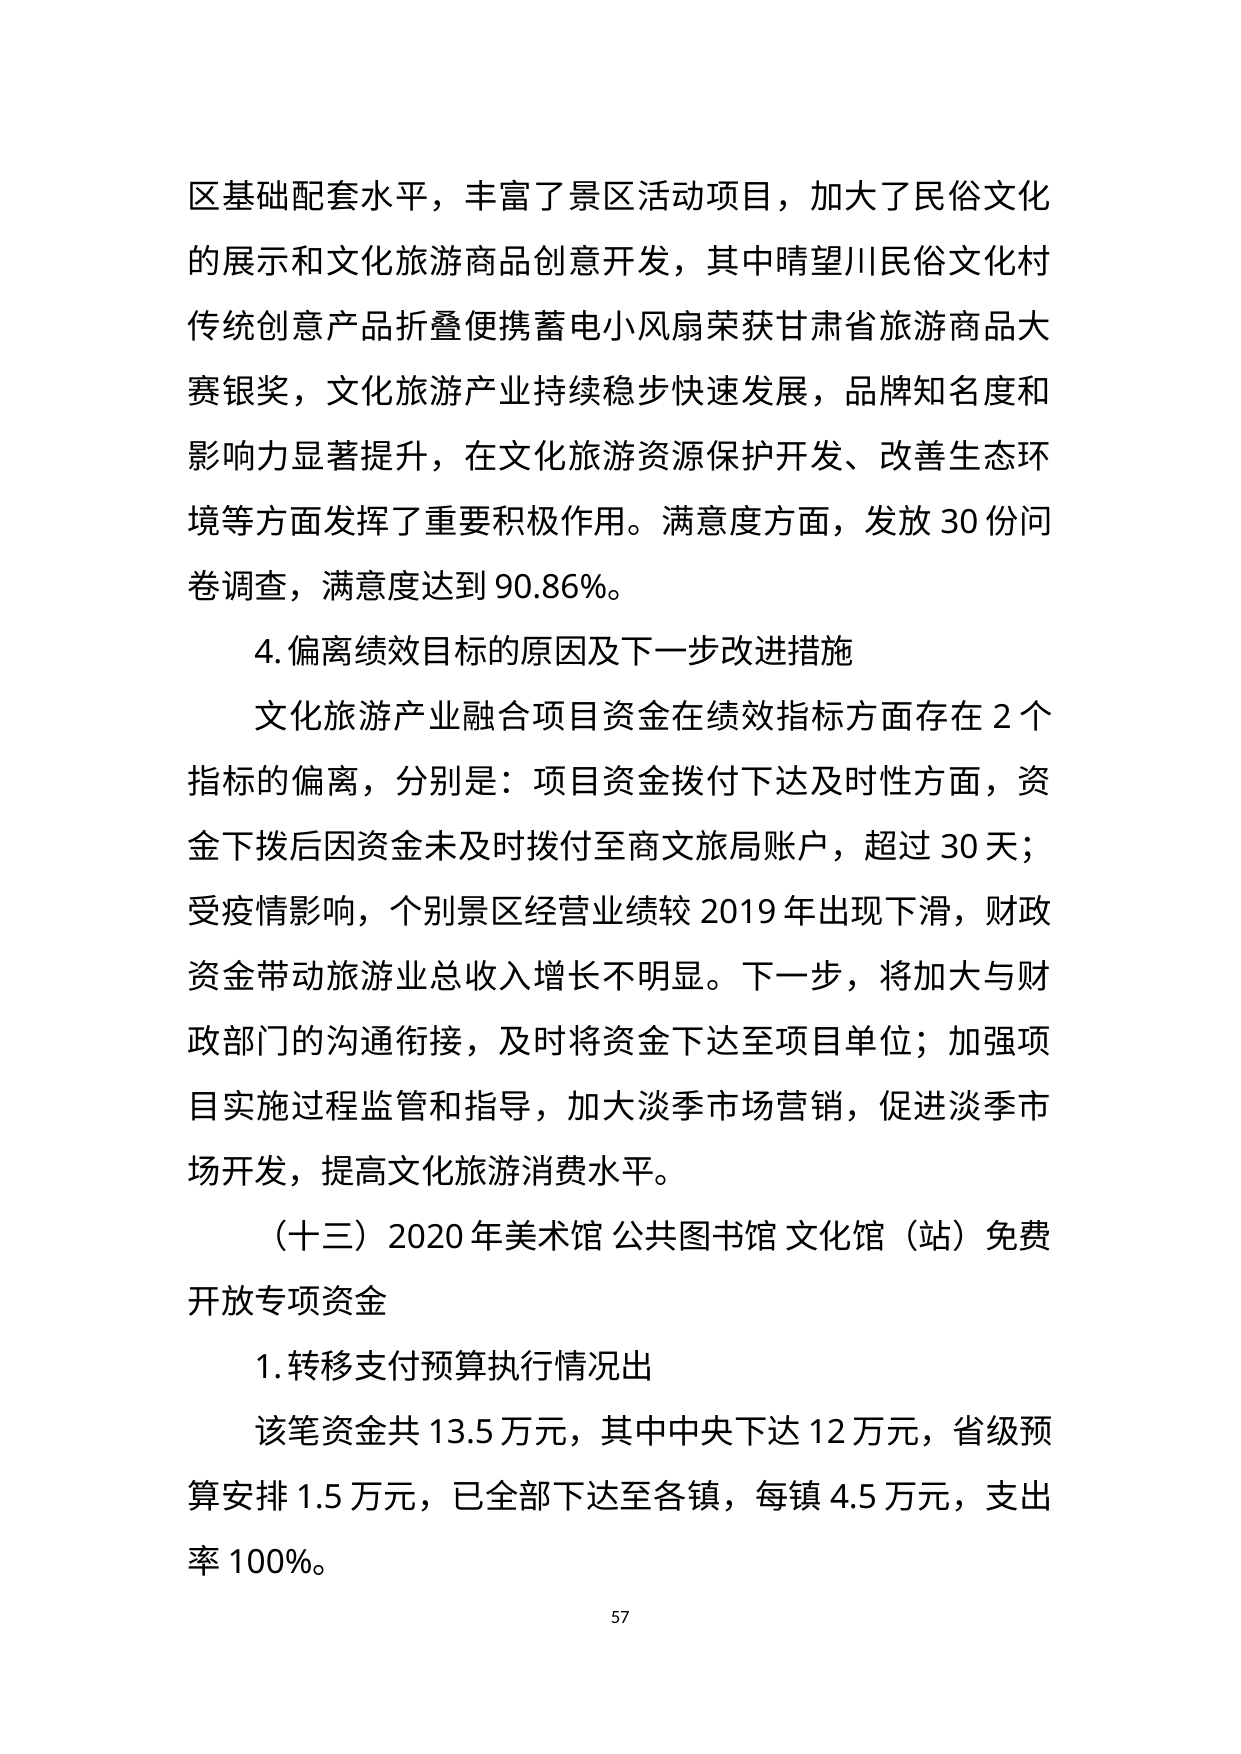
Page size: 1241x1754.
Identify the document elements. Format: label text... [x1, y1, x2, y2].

text 1. 转移支付预算执行情况出 [187, 1332, 1053, 1397]
text 该笔资金共13.5万元，其中中央下达12万元，省级预算安排1.5万元，已全部下达至各镇，每镇4.5万元，支出率100%。 [187, 1397, 1053, 1592]
text （十三）2020年美术馆 公共图书馆 文化馆（站）免费开放专项资金 [187, 1202, 1053, 1332]
text 文化旅游产业融合项目资金在绩效指标方面存在2个指标的偏离，分别是：项目资金拨付下达及时性方面，资金下拨后因资金未及时拨付至商文旅局账户，超过30天；受疫情影响，个别景区经营业绩较2019年出现下滑，财政资金带动旅游业总收入增长不明显。下一步，将加大与财政部门的沟通衔接，及时将资金下达至项目单位；加强项目实施过程监管和指导，加大淡季市场营销，促进淡季市场开发，提高文化旅游消费水平。 [187, 682, 1053, 1202]
text 4. 偏离绩效目标的原因及下一步改进措施 [187, 617, 1053, 682]
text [187, 162, 1053, 617]
